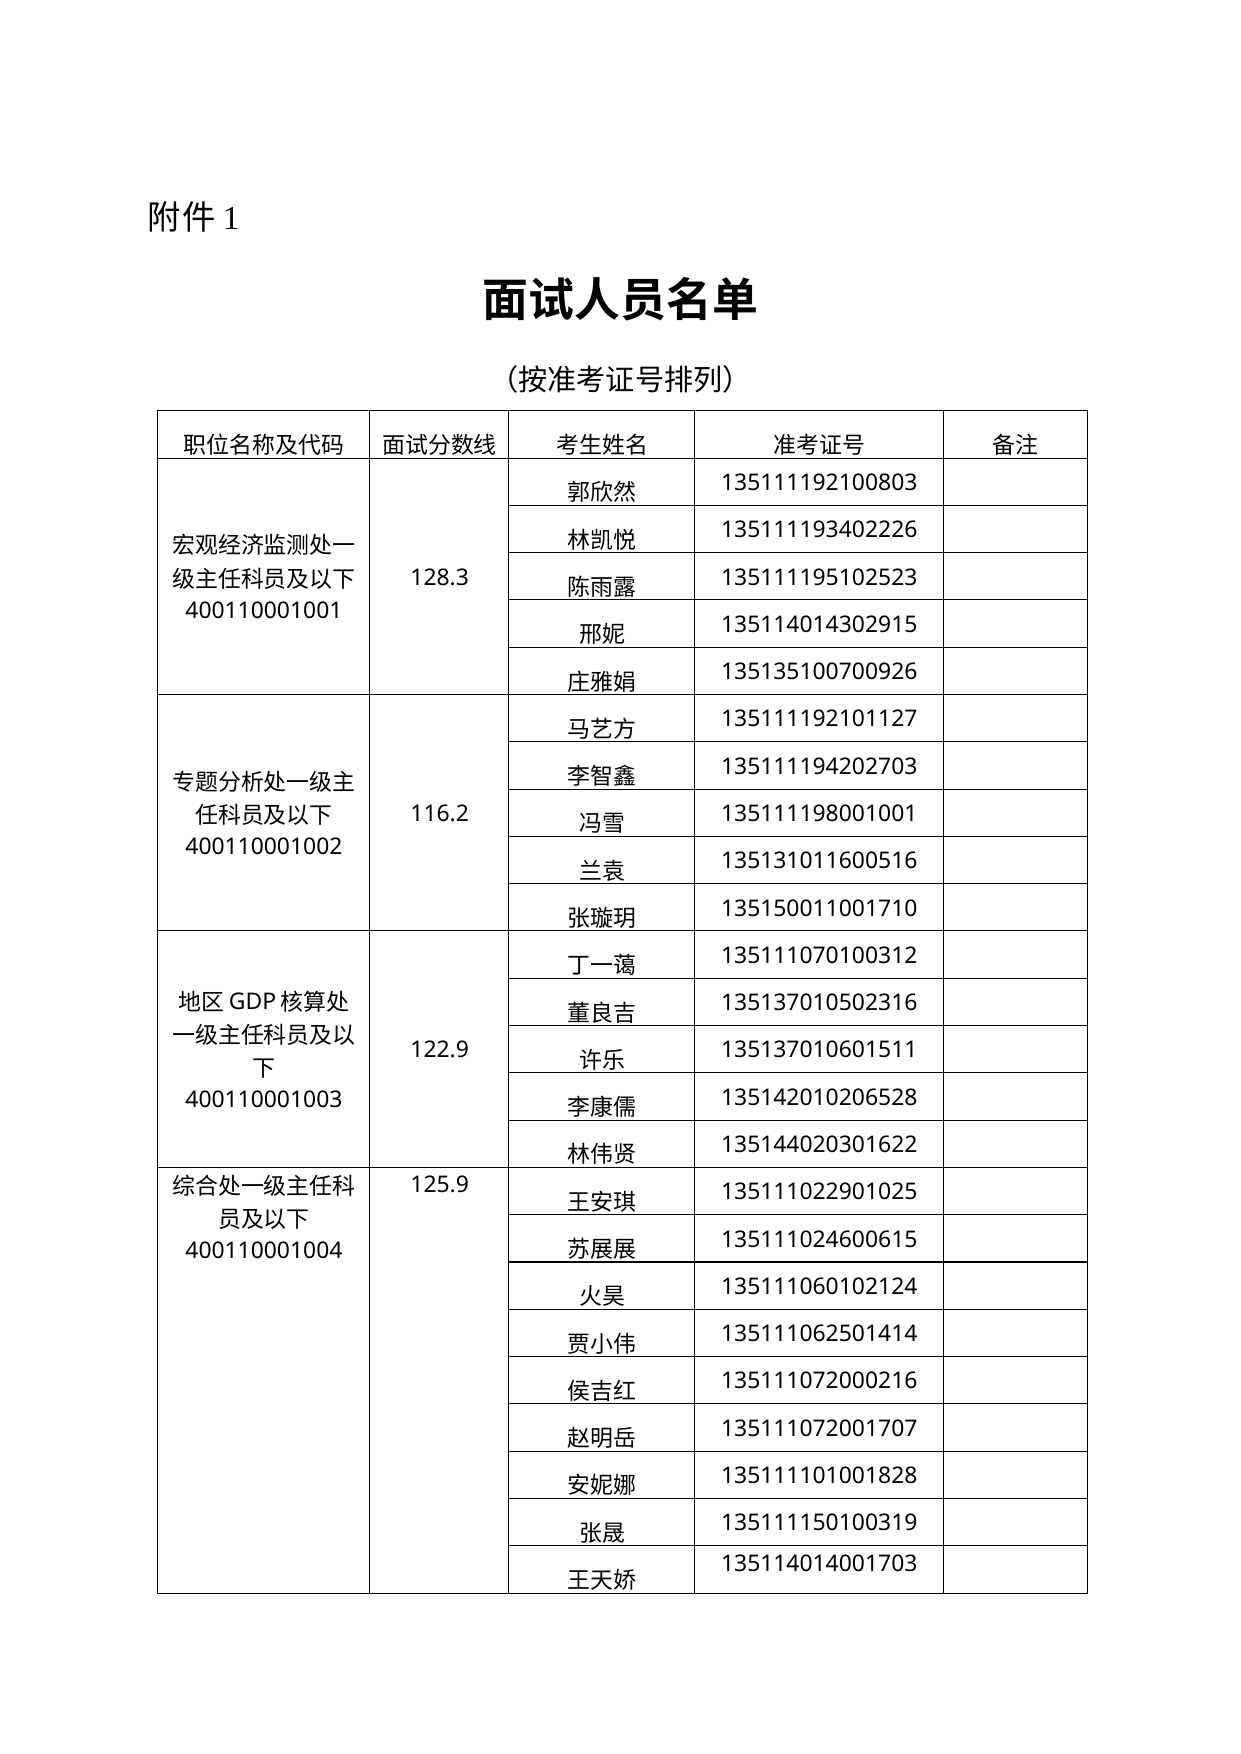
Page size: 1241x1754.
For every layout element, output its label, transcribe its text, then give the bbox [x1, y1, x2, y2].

table_cell [944, 1452, 1087, 1498]
table_cell 地区GDP核算处一级主任科员及以下 400110001003 [158, 931, 369, 1167]
text （按准考证号排列） [148, 345, 1092, 410]
table_cell 135150011001710 [695, 884, 943, 930]
table_cell 专题分析处一级主任科员及以下 400110001002 [158, 695, 369, 930]
table_cell 135111192101127 [695, 695, 943, 741]
table_cell 郭欣然 [509, 459, 694, 505]
table_cell 庄雅娟 [509, 648, 694, 694]
table_cell [944, 1404, 1087, 1451]
table_cell 董良吉 [509, 979, 694, 1025]
table_cell 林凯悦 [509, 506, 694, 552]
table_cell 135111195102523 [695, 553, 943, 599]
table_cell 王天娇 [509, 1546, 694, 1592]
table_cell 125.9 [370, 1168, 508, 1592]
table_cell [944, 1073, 1087, 1119]
table_cell 冯雪 [509, 790, 694, 836]
table_header 面试分数线 [370, 411, 508, 457]
table_cell 135137010601511 [695, 1026, 943, 1072]
table_cell 135142010206528 [695, 1073, 943, 1119]
table_cell [944, 506, 1087, 552]
table_cell [944, 979, 1087, 1025]
table_cell 安妮娜 [509, 1452, 694, 1498]
table_cell [944, 1310, 1087, 1356]
table_cell 陈雨露 [509, 553, 694, 599]
table_cell [944, 1357, 1087, 1403]
table_cell 张璇玥 [509, 884, 694, 930]
table_cell 贾小伟 [509, 1310, 694, 1356]
table_cell 邢妮 [509, 600, 694, 647]
table_cell 135131011600516 [695, 837, 943, 883]
text 附件1 [148, 183, 1092, 248]
table_cell 135114014302915 [695, 600, 943, 647]
table_header 考生姓名 [509, 411, 694, 457]
table_cell 135111193402226 [695, 506, 943, 552]
table_cell 宏观经济监测处一级主任科员及以下400110001001 [158, 459, 369, 694]
table_cell 135111198001001 [695, 790, 943, 836]
table_cell 135111022901025 [695, 1168, 943, 1214]
table_cell 135111101001828 [695, 1452, 943, 1498]
table_cell 135137010502316 [695, 979, 943, 1025]
table_cell 135135100700926 [695, 648, 943, 694]
table_cell 综合处一级主任科员及以下 400110001004 [158, 1168, 369, 1592]
table_cell 兰袁 [509, 837, 694, 883]
table_cell 135111072000216 [695, 1357, 943, 1403]
table_cell [944, 1026, 1087, 1072]
table_cell [944, 553, 1087, 599]
table_cell 135144020301622 [695, 1121, 943, 1167]
table_cell 135111070100312 [695, 931, 943, 978]
table_cell [944, 1215, 1087, 1261]
table_cell 许乐 [509, 1026, 694, 1072]
table_cell 苏展展 [509, 1215, 694, 1261]
table_header 准考证号 [695, 411, 943, 457]
table_cell 135111062501414 [695, 1310, 943, 1356]
table_cell 张晟 [509, 1499, 694, 1545]
table_cell [944, 695, 1087, 741]
table_cell 李智鑫 [509, 742, 694, 788]
table_cell 赵明岳 [509, 1404, 694, 1451]
table_cell [944, 837, 1087, 883]
table_cell 135111072001707 [695, 1404, 943, 1451]
table_cell 122.9 [370, 931, 508, 1167]
table_cell 侯吉红 [509, 1357, 694, 1403]
table_cell 135111060102124 [695, 1263, 943, 1309]
table_cell [944, 459, 1087, 505]
table_cell [944, 790, 1087, 836]
table_cell [944, 884, 1087, 930]
table_cell 丁一蔼 [509, 931, 694, 978]
table_cell [944, 1546, 1087, 1592]
table_cell [944, 600, 1087, 647]
table_cell 135114014001703 [695, 1546, 943, 1592]
text 面试人员名单 [148, 248, 1092, 345]
table_header 备注 [944, 411, 1087, 457]
table_cell [944, 648, 1087, 694]
table_cell [944, 742, 1087, 788]
table_cell 116.2 [370, 695, 508, 930]
table_cell 135111150100319 [695, 1499, 943, 1545]
table_cell 王安琪 [509, 1168, 694, 1214]
table_cell 128.3 [370, 459, 508, 694]
table_cell 李康儒 [509, 1073, 694, 1119]
table_cell [944, 931, 1087, 978]
table_cell 135111192100803 [695, 459, 943, 505]
table_cell [944, 1499, 1087, 1545]
table_cell [944, 1121, 1087, 1167]
table_cell 林伟贤 [509, 1121, 694, 1167]
table_cell 135111024600615 [695, 1215, 943, 1261]
table_cell [944, 1263, 1087, 1309]
table_cell 马艺方 [509, 695, 694, 741]
table_cell 135111194202703 [695, 742, 943, 788]
table_cell [944, 1168, 1087, 1214]
table_cell 火昊 [509, 1263, 694, 1309]
table_header 职位名称及代码 [158, 411, 369, 457]
